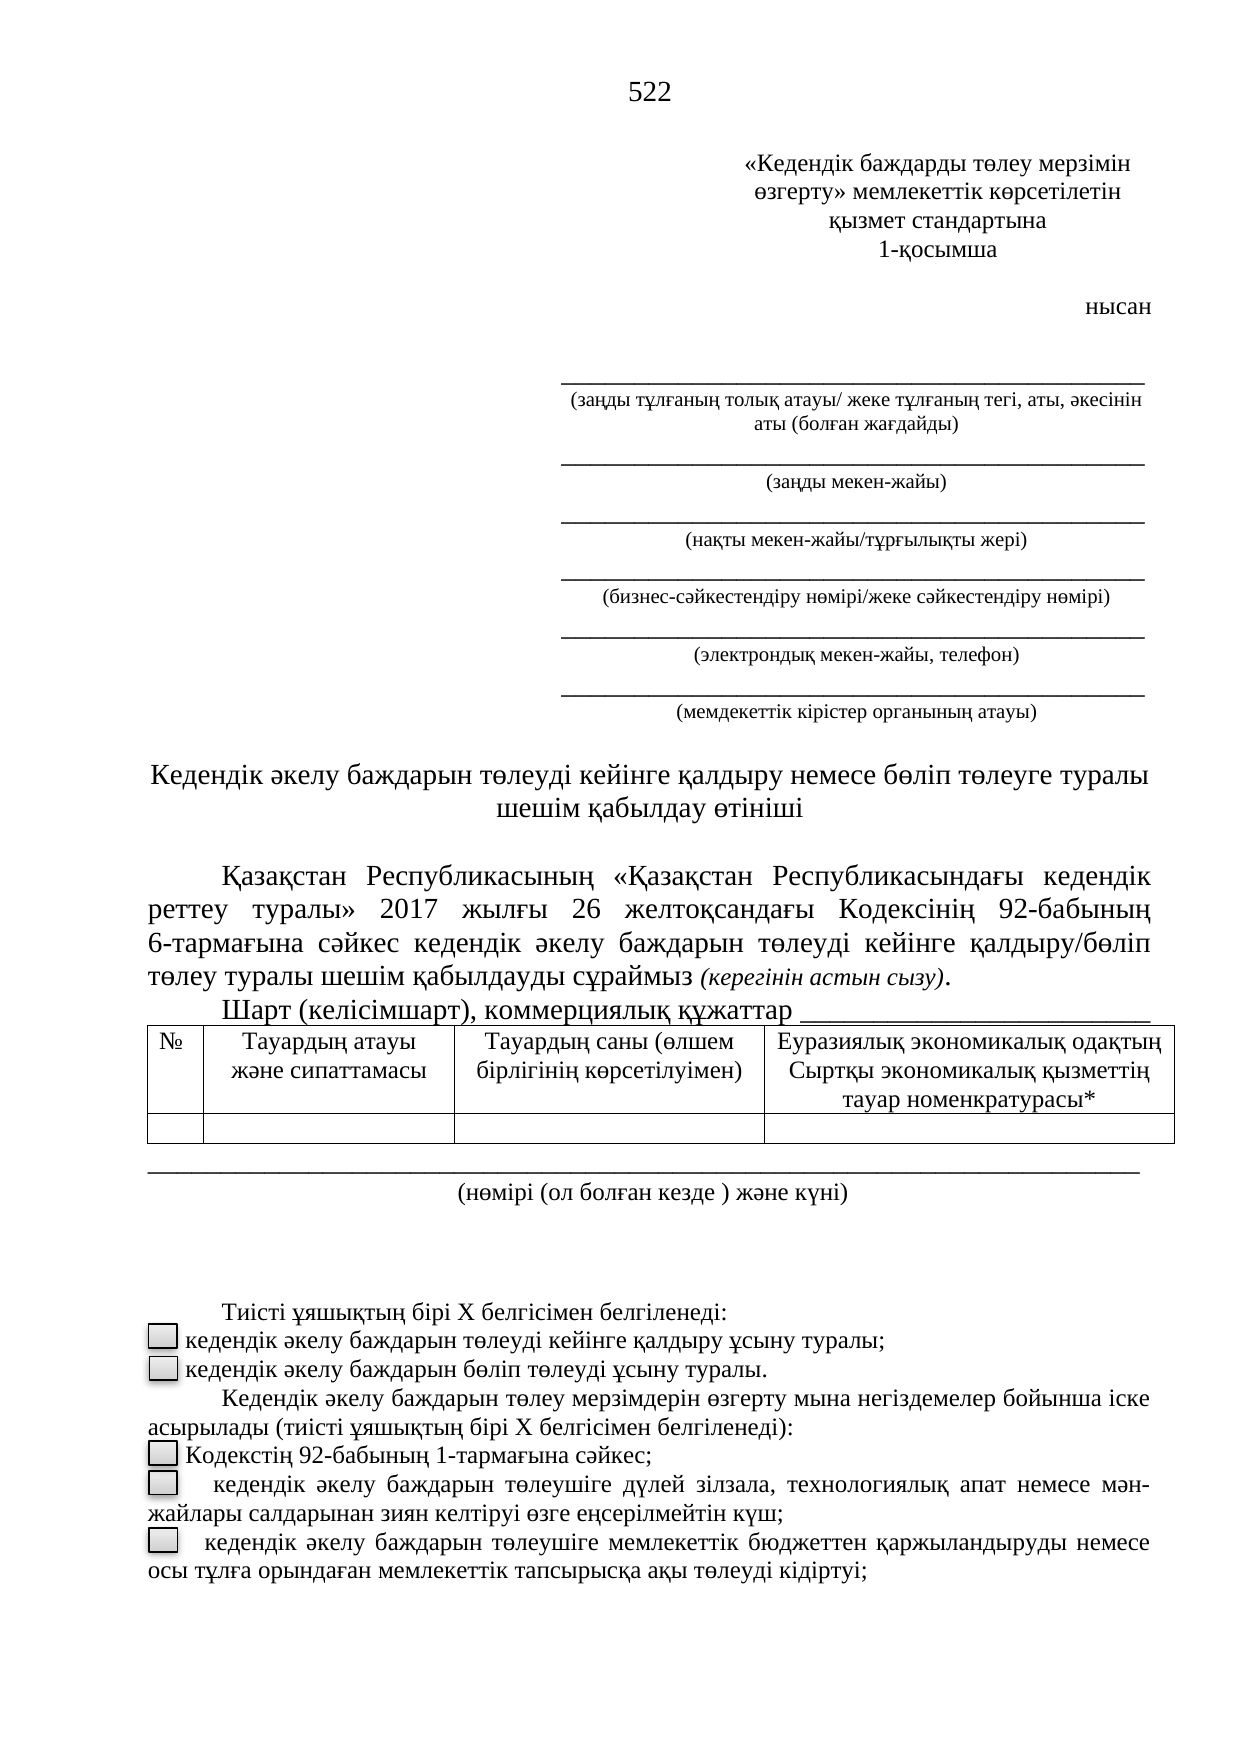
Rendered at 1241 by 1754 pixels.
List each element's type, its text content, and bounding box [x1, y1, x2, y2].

text Тиісті ұяшықтың бірі Х белгісімен белгіленеді: [148, 1297, 1152, 1326]
text Кедендік әкелу баждарын төлеу мерзімдерін өзгерту мына негіздемелер бойынша іске асырылады (тиісті ұяшықтың бірі Х белгісімен белгіленеді): [148, 1383, 1152, 1441]
table_cell [204, 1114, 454, 1142]
text ________________________________________ [561, 551, 1152, 584]
text ________________________________________ [561, 435, 1152, 469]
text Кедендік әкелу баждарын төлеуді кейінге қалдыру немесе бөліп төлеуге туралы шешім қабылдау өтініші [148, 757, 1152, 824]
table_cell [765, 1114, 1174, 1142]
text кедендік әкелу баждарын бөліп төлеуді ұсыну туралы. [180, 1354, 1152, 1383]
text ________________________________________ [561, 493, 1152, 527]
text кедендік әкелу баждарын төлеуді кейінге қалдыру ұсыну туралы; [180, 1326, 1152, 1354]
text ________________________________________ [561, 354, 1152, 387]
text кедендік әкелу баждарын төлеушіге мемлекеттік бюджеттен қаржыландыруды немесе осы тұлға орындаған мемлекеттік тапсырысқа ақы төлеуді кідіртуі; [148, 1527, 1152, 1584]
text Кодекстің 92-бабының 1-тармағына сәйкес; [180, 1441, 1152, 1469]
text (бизнес-сәйкестендіру нөмірі/жеке сәйкестендіру нөмірі) [561, 584, 1152, 608]
text «Кедендік баждарды төлеу мерзімін өзгерту» мемлекеттік көрсетілетін қызмет стандартына [724, 148, 1152, 234]
text ________________________________________ [561, 666, 1152, 699]
text (заңды мекен-жайы) [561, 469, 1152, 493]
text Шарт (келісімшарт), коммерциялық құжаттар ________________________ [148, 992, 1152, 1025]
text (заңды тұлғаның толық атауы/ жеке тұлғаның тегі, аты, әкесінін аты (болған жағдайды) [561, 387, 1152, 435]
text кедендік әкелу баждарын төлеушіге дүлей зілзала, технологиялық апат немесе мән-жайлары салдарынан зиян келтіруі өзге еңсерілмейтін күш; [148, 1469, 1152, 1527]
text (электрондық мекен-жайы, телефон) [561, 642, 1152, 666]
text (мемдекеттік кірістер органының атауы) [561, 699, 1152, 723]
text нысан [797, 291, 1152, 320]
text (нақты мекен-жайы/тұрғылықты жері) [561, 527, 1152, 551]
table_header Тауардың саны (өлшем бірлігінің көрсетілуімен) [455, 1026, 764, 1113]
table_cell [455, 1114, 764, 1142]
text ________________________________________ [561, 608, 1152, 642]
text 1-қосымша [724, 234, 1152, 263]
text ____________________________________________________________________ [148, 1144, 1152, 1177]
table_header № [148, 1026, 203, 1113]
text (нөмірі (ол болған кезде ) және күні) [148, 1177, 1152, 1206]
table_header Тауардың атауы және сипаттамасы [204, 1026, 454, 1113]
table_header Еуразиялық экономикалық одақтың Сыртқы экономикалық қызметтің тауар номенкратурасы* [765, 1026, 1174, 1113]
table_cell [148, 1114, 203, 1142]
text Қазақстан Республикасының «Қазақстан Республикасындағы кедендік реттеу туралы» 2017 жылғы 26 желтоқсандағы Кодексінің 92-бабының 6-тармағына сәйкес кедендік әкелу баждарын төлеуді кейінге қалдыру/бөліп төлеу туралы шешім қабылдауды сұраймыз (керегінін астын сызу). [148, 858, 1152, 992]
